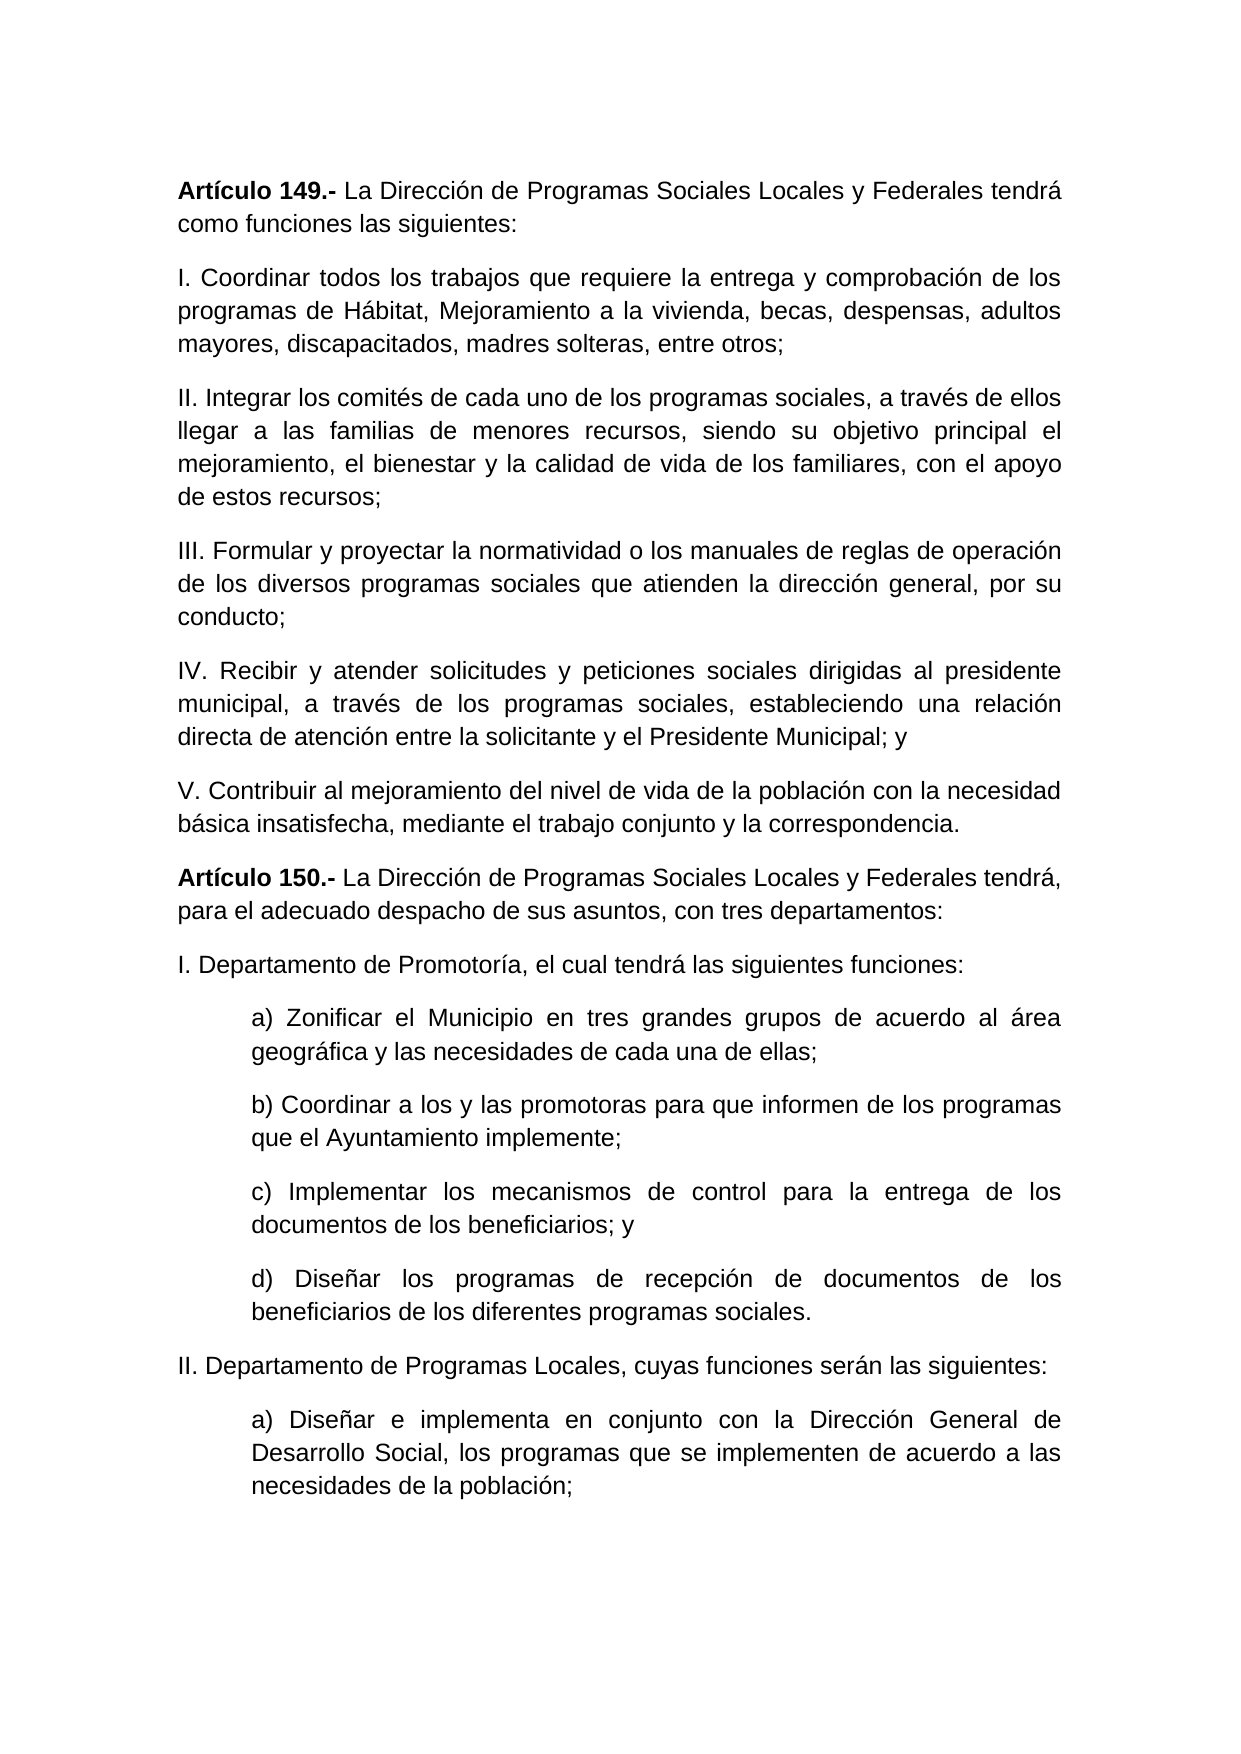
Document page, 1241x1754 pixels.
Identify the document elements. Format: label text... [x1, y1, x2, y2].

text III. Formular y proyectar la normatividad o los manuales de reglas de operación de los diversos programas sociales que atienden la dirección general, por su conducto; [177, 536, 1063, 631]
text V. Contribuir al mejoramiento del nivel de vida de la población con la necesidad básica insatisfecha, mediante el trabajo conjunto y la correspondencia. [177, 776, 1063, 838]
text Artículo 150.- La Dirección de Programas Sociales Locales y Federales tendrá, para el adecuado despacho de sus asuntos, con tres departamentos: [177, 863, 1063, 924]
text I. Departamento de Promotoría, el cual tendrá las siguientes funciones: [177, 949, 1063, 978]
text d) Diseñar los programas de recepción de documentos de los beneficiarios de los diferentes programas sociales. [251, 1264, 1063, 1326]
text a) Zonificar el Municipio en tres grandes grupos de acuerdo al área geográfica y las necesidades de cada una de ellas; [251, 1003, 1063, 1065]
text b) Coordinar a los y las promotoras para que informen de los programas que el Ayuntamiento implemente; [251, 1090, 1063, 1152]
text a) Diseñar e implementa en conjunto con la Dirección General de Desarrollo Social, los programas que se implementen de acuerdo a las necesidades de la población; [251, 1405, 1063, 1499]
text II. Departamento de Programas Locales, cuyas funciones serán las siguientes: [177, 1351, 1063, 1380]
text c) Implementar los mecanismos de control para la entrega de los documentos de los beneficiarios; y [251, 1177, 1063, 1239]
text IV. Recibir y atender solicitudes y peticiones sociales dirigidas al presidente municipal, a través de los programas sociales, estableciendo una relación directa de atención entre la solicitante y el Presidente Municipal; y [177, 656, 1063, 751]
text II. Integrar los comités de cada uno de los programas sociales, a través de ellos llegar a las familias de menores recursos, siendo su objetivo principal el mejoramiento, el bienestar y la calidad de vida de los familiares, con el apoyo de estos recursos; [177, 383, 1063, 511]
text Artículo 149.- La Dirección de Programas Sociales Locales y Federales tendrá como funciones las siguientes: [177, 176, 1063, 238]
text I. Coordinar todos los trabajos que requiere la entrega y comprobación de los programas de Hábitat, Mejoramiento a la vivienda, becas, despensas, adultos mayores, discapacitados, madres solteras, entre otros; [177, 263, 1063, 358]
